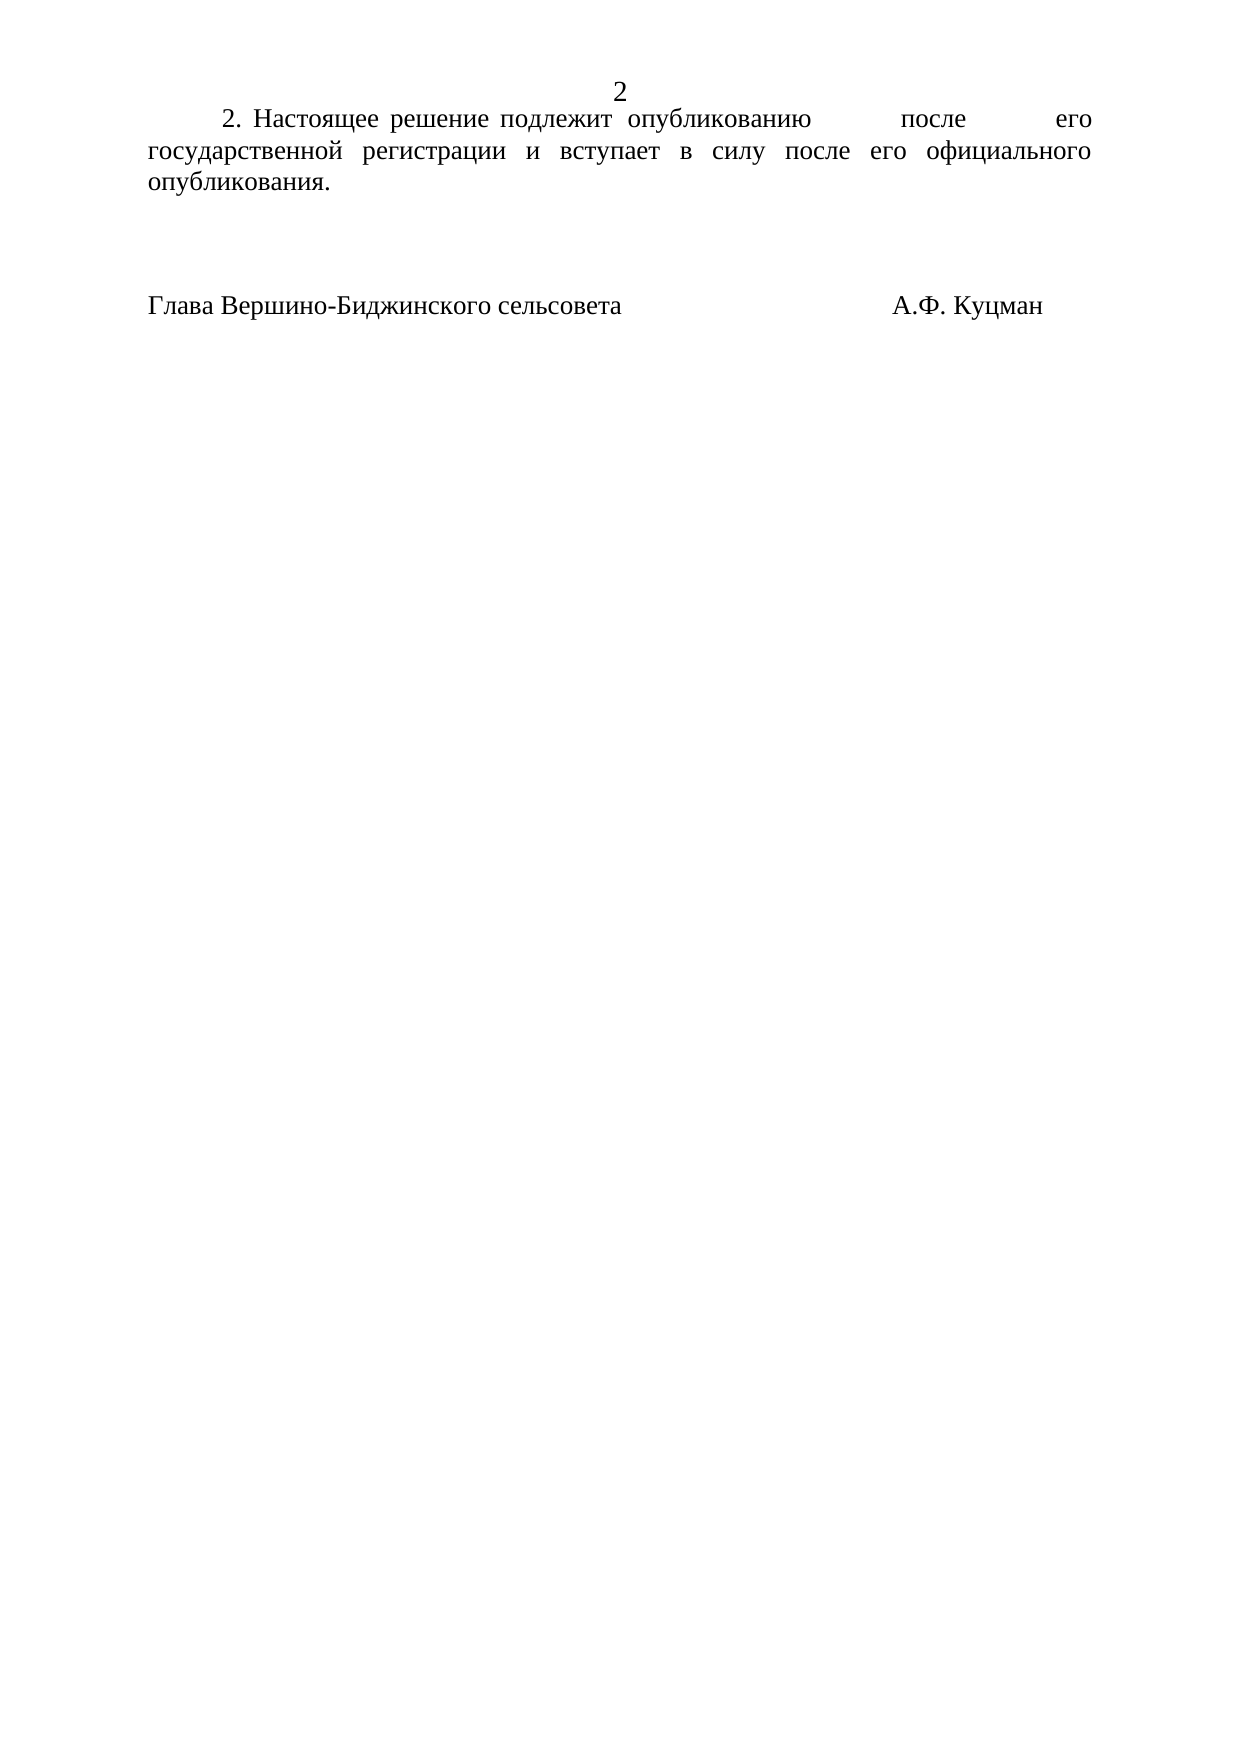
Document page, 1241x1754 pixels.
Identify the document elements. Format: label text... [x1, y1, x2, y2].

text 2. Настоящее решение подлежит опубликованию после его государственной регистрации и вступает в силу после его официального опубликования. [148, 103, 1092, 196]
text Глава Вершино-Биджинского сельсовета А.Ф. Куцман [148, 289, 1092, 321]
